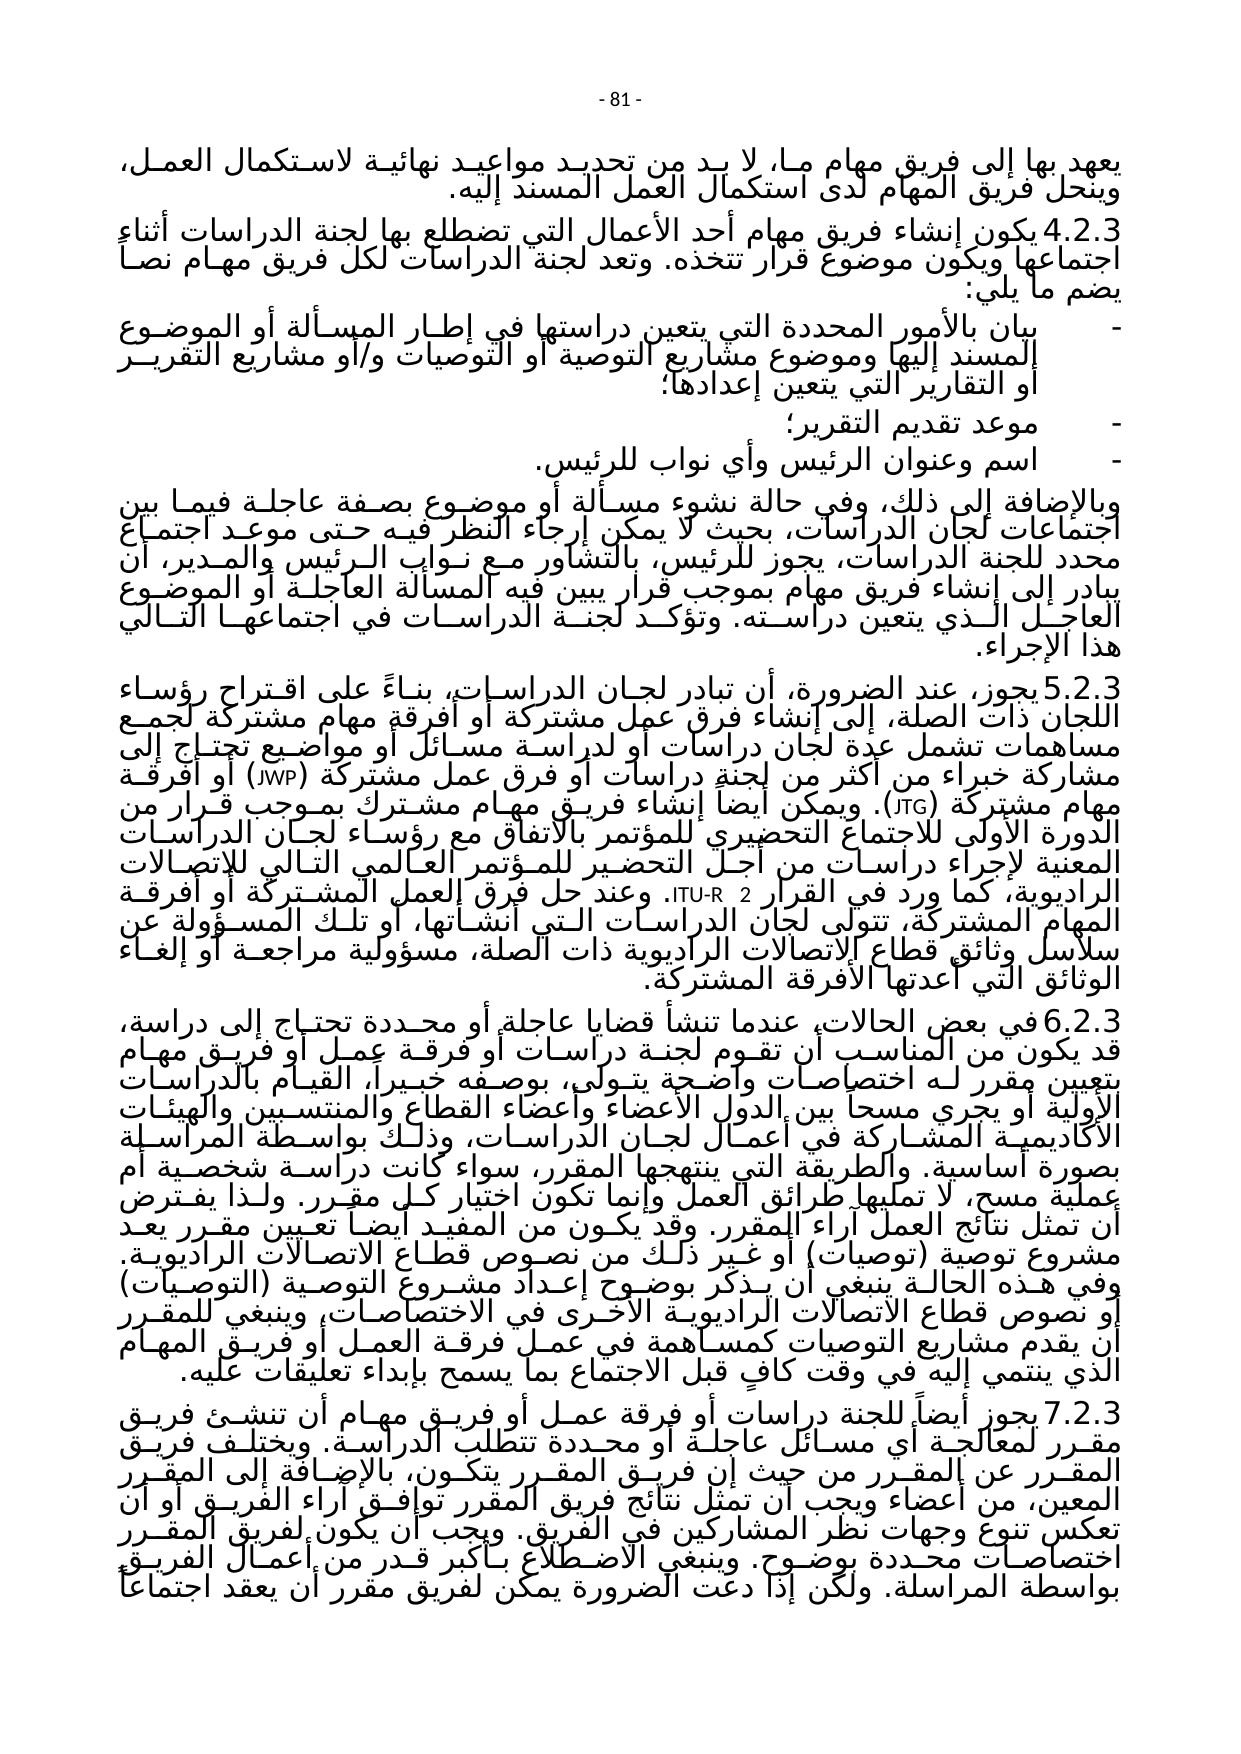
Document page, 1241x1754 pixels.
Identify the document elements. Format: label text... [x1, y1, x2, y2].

text وبالإضافة إلى ذلك، وفي حالة نشوء مسألة أو موضوع بصفة عاجلة فيما بين اجتماعات لجان الدراسات، بحيث لا يمكن إرجاء النظر فيه حتى موعد اجتماع محدد للجنة الدراسات، يجوز للرئيس، بالتشاور مع نواب الرئيس والمدير، أن يبادر إلى إنشاء فريق مهام بموجب قرار يبين فيه المسألة العاجلة أو الموضوع العاجل الذي يتعين دراسته. وتؤكد لجنة الدراسات في اجتماعها التالي هذا الإجراء. [118, 489, 1122, 664]
text - اسم وعنوان الرئيس وأي نواب للرئيس. [609, 447, 858, 476]
text - اسم وعنوان الرئيس وأي نواب للرئيس. [118, 447, 622, 476]
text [118, 1401, 1122, 1605]
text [118, 148, 1122, 206]
text 5.2.3 يجوز، عند الضرورة، أن تبادر لجان الدراسات، بناءً على اقتراح رؤساء اللجان ذات الصلة، إلى إنشاء فرق عمل مشتركة أو أفرقة مهام مشتركة لجمع مساهمات تشمل عدة لجان دراسات أو لدراسة مسائل أو مواضيع تحتاج إلى مشاركة خبراء من أكثر من لجنة دراسات أو فرق عمل مشتركة (JWP) أو أفرقة مهام مشتركة (JTG). ويمكن أيضاً إنشاء فريق مهام مشترك بموجب قرار من الدورة الأولى للاجتماع التحضيري للمؤتمر بالاتفاق مع رؤساء لجان الدراسات المعنية لإجراء دراسات من أجل التحضير للمؤتمر العالمي التالي للاتصالات الراديوية، كما ورد في القرار ITU-R 2. وعند حل فرق العمل المشتركة أو أفرقة المهام المشتركة، تتولى لجان الدراسات التي أنشأتها، أو تلك المسؤولة عن سلاسل وثائق قطاع الاتصالات الراديوية ذات الصلة، مسؤولية مراجعة أو إلغاء الوثائق التي أعدتها الأفرقة المشتركة. [118, 676, 1122, 997]
text - موعد تقديم التقرير؛ [118, 410, 866, 439]
text 4.2.3 يكون إنشاء فريق مهام أحد الأعمال التي تضطلع بها لجنة الدراسات أثناء اجتماعها ويكون موضوع قرار تتخذه. وتعد لجنة الدراسات لكل فريق مهام نصاً يضم ما يلي: [118, 218, 1122, 306]
text - اسم وعنوان الرئيس وأي نواب للرئيس. [845, 447, 1122, 476]
text - بيان بالأمور المحددة التي يتعين دراستها في إطار المسألة أو الموضوع المسند إليها وموضوع مشاريع التوصية أو التوصيات و/أو مشاريع التقرير أو التقارير التي يتعين إعدادها؛ [118, 314, 1122, 402]
text 6.2.3 في بعض الحالات، عندما تنشأ قضايا عاجلة أو محددة تحتاج إلى دراسة، قد يكون من المناسب أن تقوم لجنة دراسات أو فرقة عمل أو فريق مهام بتعيين مقرر له اختصاصات واضحة يتولى، بوصفه خبيراً، القيام بالدراسات الأولية أو يجري مسحاً بين الدول الأعضاء وأعضاء القطاع والمنتسبين والهيئات الأكاديمية المشاركة في أعمال لجان الدراسات، وذلك بواسطة المراسلة بصورة أساسية. والطريقة التي ينتهجها المقرر، سواء كانت دراسة شخصية أم عملية مسح، لا تمليها طرائق العمل وإنما تكون اختيار كل مقرر. ولذا يفترض أن تمثل نتائج العمل آراء المقرر. وقد يكون من المفيد أيضاً تعيين مقرر يعد مشروع توصية (توصيات) أو غير ذلك من نصوص قطاع الاتصالات الراديوية. وفي هذه الحالة ينبغي أن يذكر بوضوح إعداد مشروع التوصية (التوصيات) أو نصوص قطاع الاتصالات الراديوية الأخرى في الاختصاصات، وينبغي للمقرر أن يقدم مشاريع التوصيات كمساهمة في عمل فرقة العمل أو فريق المهام الذي ينتمي إليه في وقت كافٍ قبل الاجتماع بما يسمح بإبداء تعليقات عليه. [118, 1009, 1122, 1388]
text - موعد تقديم التقرير؛ [828, 410, 1122, 439]
